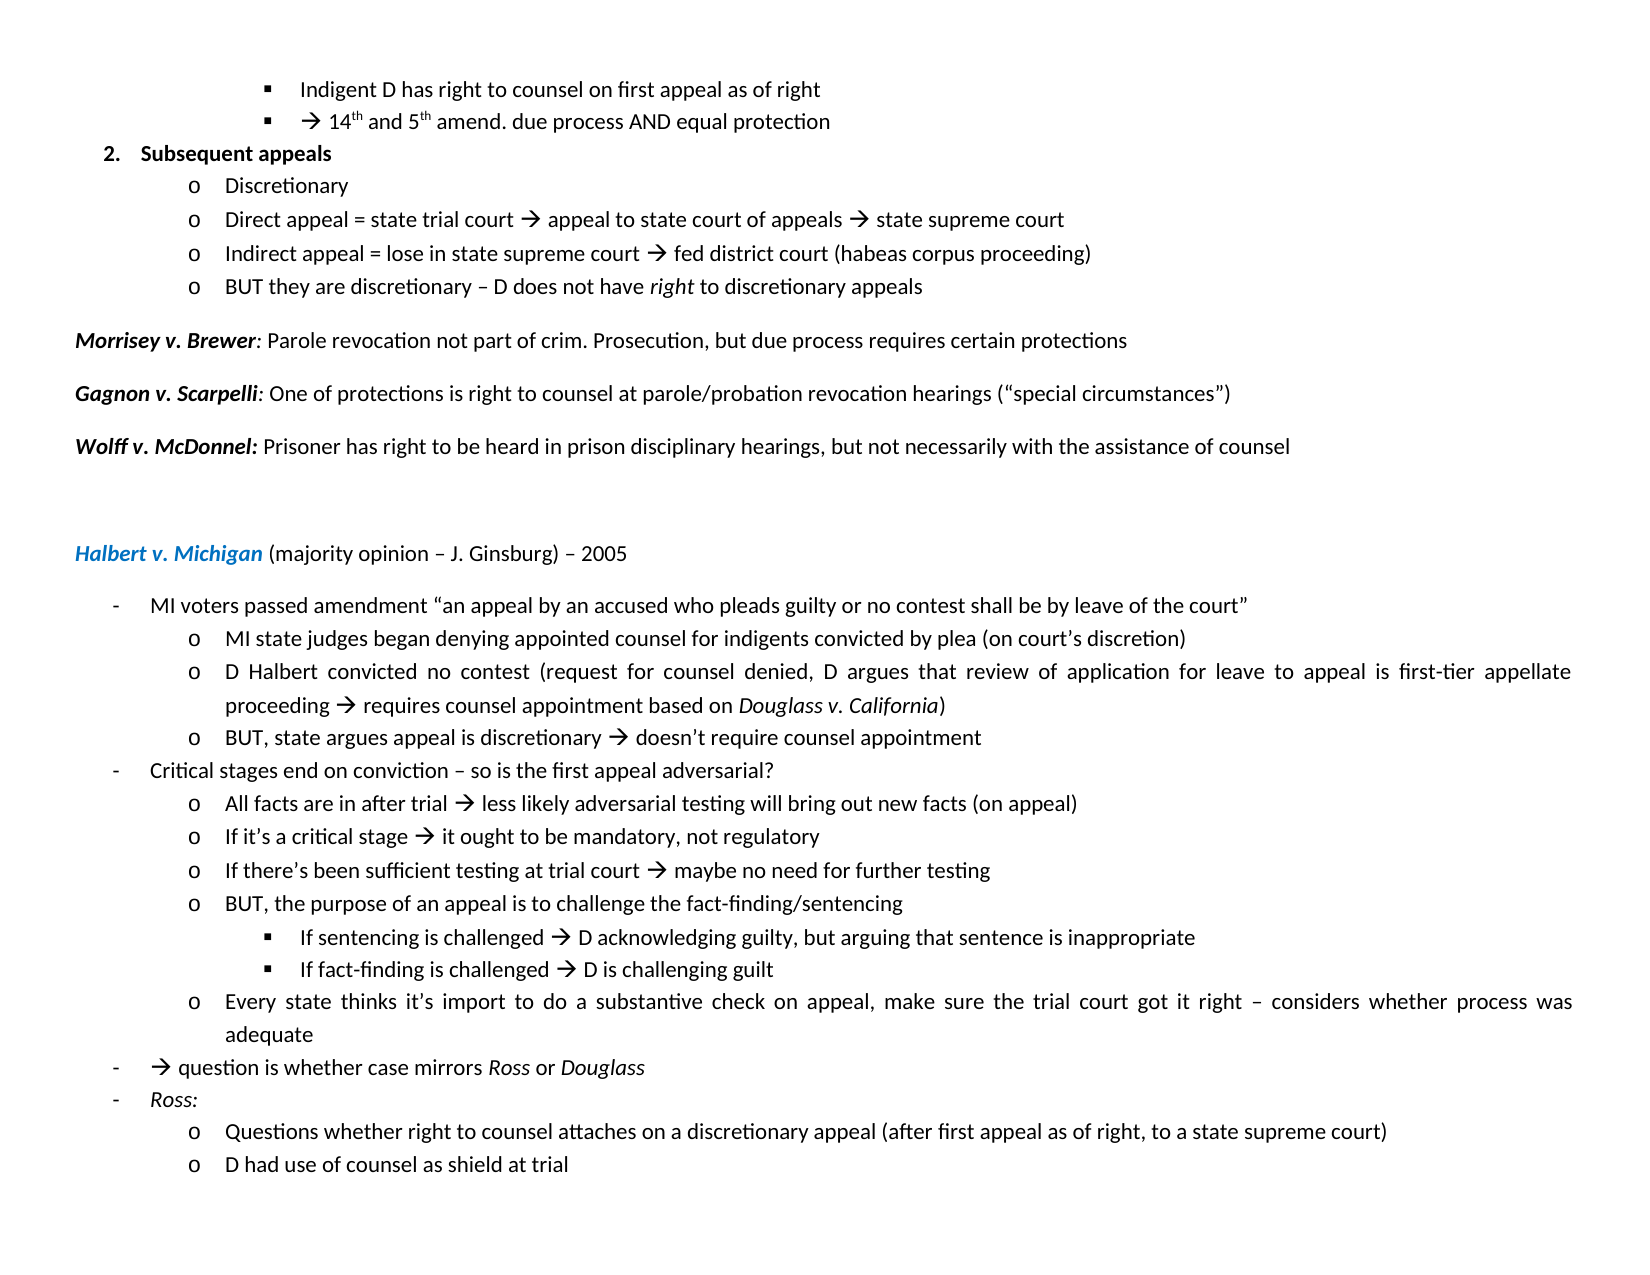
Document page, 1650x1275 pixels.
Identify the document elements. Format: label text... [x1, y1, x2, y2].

list If fact-finding is challenged D is challenging guilt [262, 955, 1575, 983]
text Morrisey v. Brewer: Parole revocation not part of crim. Prosecution, but due process requires certain protections [75, 327, 1575, 354]
list BUT, the purpose of an appeal is to challenge the fact-finding/sentencing [187, 889, 1575, 918]
list Every state thinks it’s import to do a substantive check on appeal, make sure the trial court got it right – considers whether process was adequate [187, 987, 1575, 1048]
text Halbert v. Michigan (majority opinion – J. Ginsburg) – 2005 [75, 539, 1575, 567]
list Indigent D has right to counsel on first appeal as of right [262, 75, 1575, 103]
list If it’s a critical stage it ought to be mandatory, not regulatory [187, 822, 1575, 851]
list BUT, state argues appeal is discretionary doesn’t require counsel appointment [187, 723, 1575, 752]
list If sentencing is challenged D acknowledging guilty, but arguing that sentence is inappropriate [262, 923, 1575, 951]
list Questions whether right to counsel attaches on a discretionary appeal (after first appeal as of right, to a state supreme court) [187, 1117, 1575, 1146]
list Direct appeal = state trial court appeal to state court of appeals state supreme court [187, 205, 1575, 234]
list MI voters passed amendment “an appeal by an accused who pleads guilty or no contest shall be by leave of the court” [112, 592, 1575, 620]
list If there’s been sufficient testing at trial court maybe no need for further testing [187, 856, 1575, 885]
list question is whether case mirrors Ross or Douglass [112, 1053, 1575, 1081]
list Subsequent appeals [103, 139, 1575, 167]
list Discretionary [187, 172, 1575, 201]
list D Halbert convicted no contest (request for counsel denied, D argues that review of application for leave to appeal is first-tier appellate proceeding requires counsel appointment based on Douglass v. California) [187, 657, 1575, 719]
list Critical stages end on conviction – so is the first appeal adversarial? [112, 756, 1575, 784]
list All facts are in after trial less likely adversarial testing will bring out new facts (on appeal) [187, 789, 1575, 818]
list MI state judges began denying appointed counsel for indigents convicted by plea (on court’s discretion) [187, 624, 1575, 653]
list D had use of counsel as shield at trial [187, 1151, 1575, 1180]
list 14th and 5th amend. due process AND equal protection [262, 107, 1575, 135]
text Wolff v. McDonnel: Prisoner has right to be heard in prison disciplinary hearings, but not necessarily with the assistance of counsel [75, 433, 1575, 461]
text Gagnon v. Scarpelli: One of protections is right to counsel at parole/probation revocation hearings (“special circumstances”) [75, 379, 1575, 408]
list Indirect appeal = lose in state supreme court fed district court (habeas corpus proceeding) [187, 239, 1575, 268]
list Ross: [112, 1085, 1575, 1113]
list BUT they are discretionary – D does not have right to discretionary appeals [187, 272, 1575, 301]
